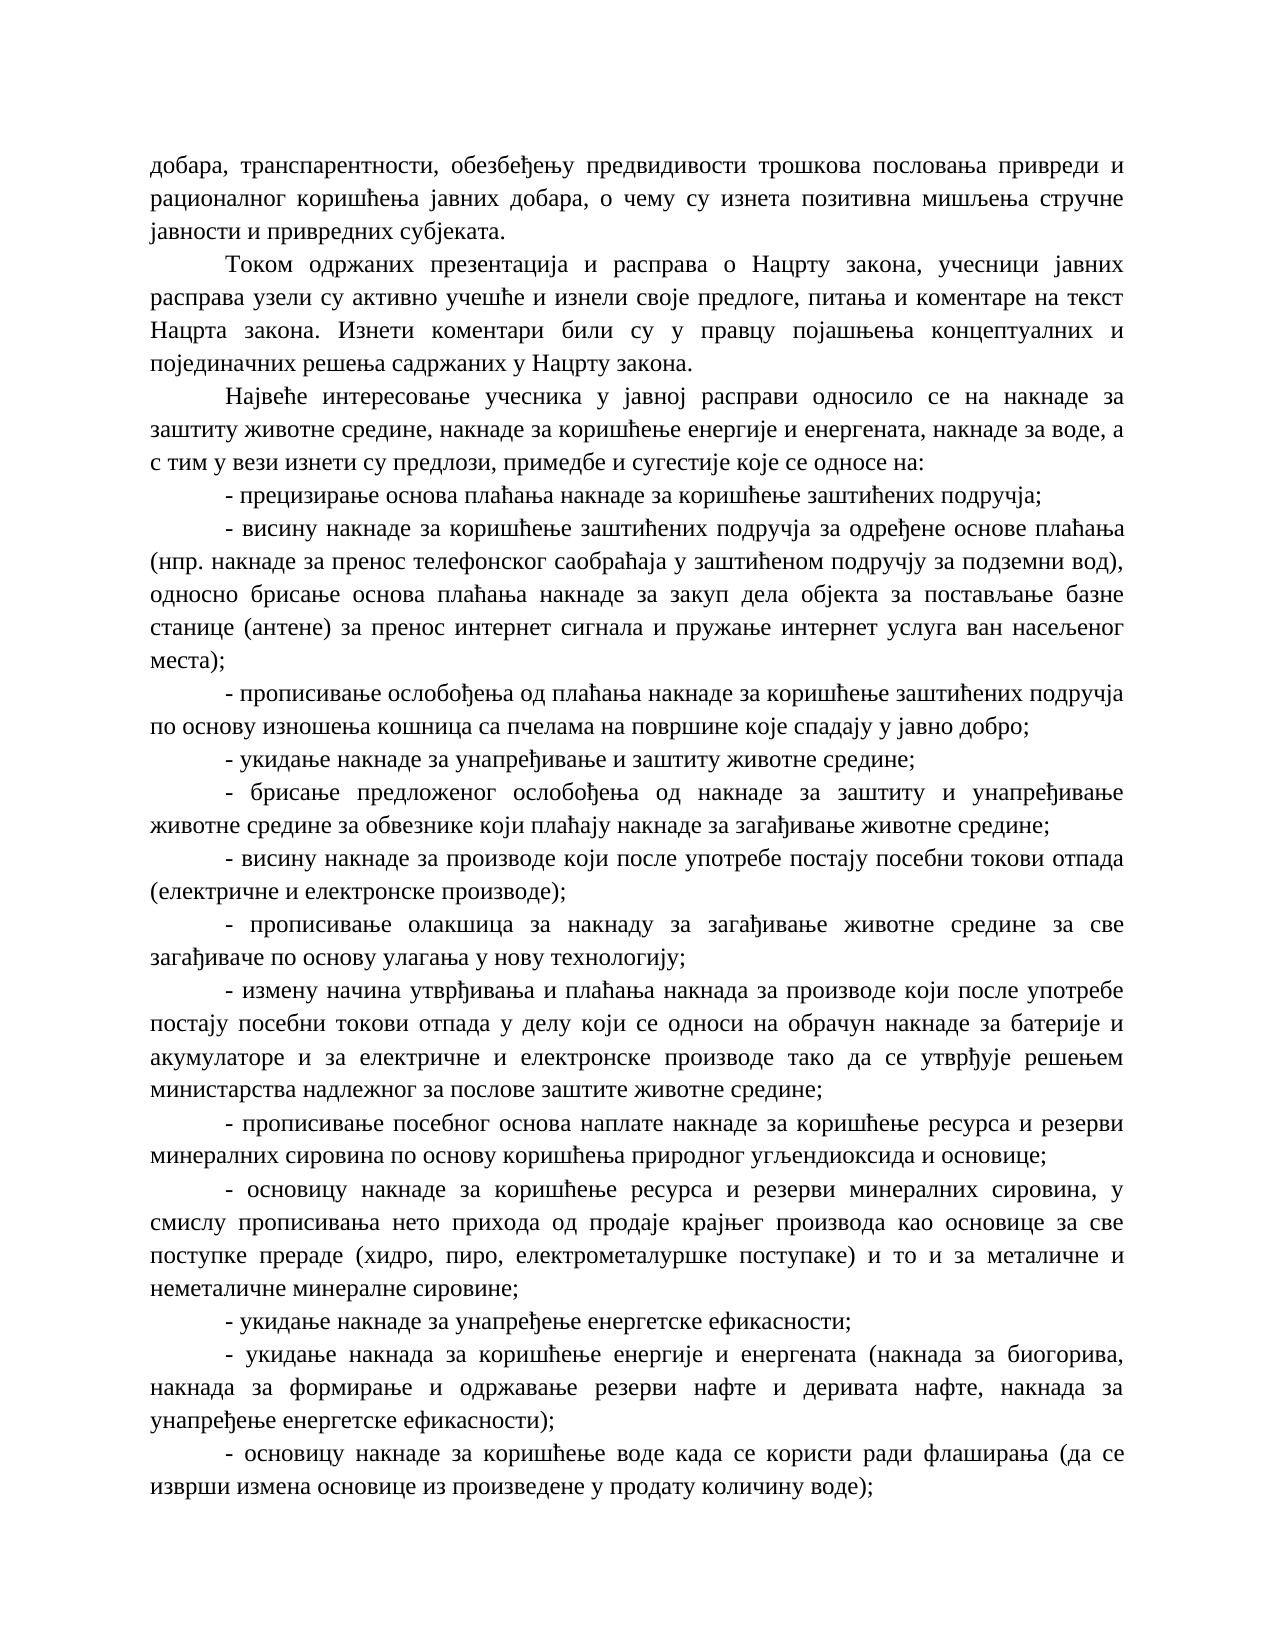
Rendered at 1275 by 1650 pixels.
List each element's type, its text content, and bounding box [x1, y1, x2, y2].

text Највеће интересовање учесника у јавној расправи односило се на накнаде за заштиту животне средине, накнаде за коришћење енергије и енергената, накнаде за воде, а с тим у вези изнети су предлози, примедбе и сугестије које се односе на: [150, 381, 1125, 476]
text - брисање предложеног ослобођења од накнаде за заштиту и унапређивање животне средине за обвезнике који плаћају накнаде за загађивање животне средине; [150, 777, 1125, 839]
text Током одржаних презентација и расправа о Нацрту закона, учесници јавних расправа узели су активно учешће и изнели своје предлоге, питања и коментаре на текст Нацрта закона. Изнети коментари били су у правцу појашњења концептуалних и појединачних решења садржаних у Нацрту закона. [150, 249, 1125, 377]
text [150, 150, 1125, 245]
text - прописивање олакшица за накнаду за загађивање животне средине за све загађиваче по основу улагања у нову технологију; [150, 909, 1125, 971]
text - прописивање посебног основа наплате накнаде за коришћење ресурса и резерви минералних сировина по основу коришћења природног угљендиоксида и основице; [150, 1108, 1125, 1169]
text - основицу накнаде за коришћење воде када се користи ради флаширања (да се изврши измена основице из произведене у продату количину воде); [150, 1438, 1125, 1499]
text - измену начина утврђивања и плаћања накнада за производе који после употребе постају посебни токови отпада у делу који се односи на обрачун накнаде за батерије и акумулаторе и за електричне и електронске производе тако да се утврђује решењем министарства надлежног за послове заштите животне средине; [150, 976, 1125, 1103]
text - основицу накнаде за коришћење ресурса и резерви минералних сировина, у смислу прописивања нето прихода од продаје крајњег производа као основице за све поступке прераде (хидро, пиро, електрометалуршке поступаке) и то и за металичне и неметаличне минералне сировине; [150, 1174, 1125, 1301]
text - висину накнаде за производе који после употребе постају посебни токови отпада (електричне и електронске производе); [150, 843, 1125, 905]
text - висину накнаде за коришћење заштићених подручја за одређене основе плаћања (нпр. накнаде зa прeнoс тeлeфoнскoг сaoбрaћaja у зaштићeнoм пoдручjу зa пoдзeмни вoд), односно брисање основа плаћања нaкнaде зa зaкуп дeлa oбjeктa зa пoстaвљaњe бaзнe стaницe (aнтeнe) зa прeнoс интeрнeт сигнaлa и пружaњe интeрнeт услугa вaн нaсeљeнoг мeстa); [150, 513, 1125, 674]
text - укидање накнаде за унапређење енергетске ефикасности; [150, 1306, 1125, 1334]
text - прецизирање основа плаћања накнаде за коришћење заштићених подручја; [150, 480, 1125, 509]
text - укидање накнада за коришћење енергије и енергената (накнада за биогорива, накнада за формирање и одржавање резерви нафте и деривата нафте, накнада за унапређење енергетске ефикасности); [150, 1339, 1125, 1433]
text - укидање накнаде за унапређивање и заштиту животне средине; [150, 744, 1125, 773]
text - прописивање ослобођења од плаћања накнаде за коришћење заштићених подручја по основу изношења кошница са пчелама на површине које спадају у јавно добро; [150, 678, 1125, 740]
